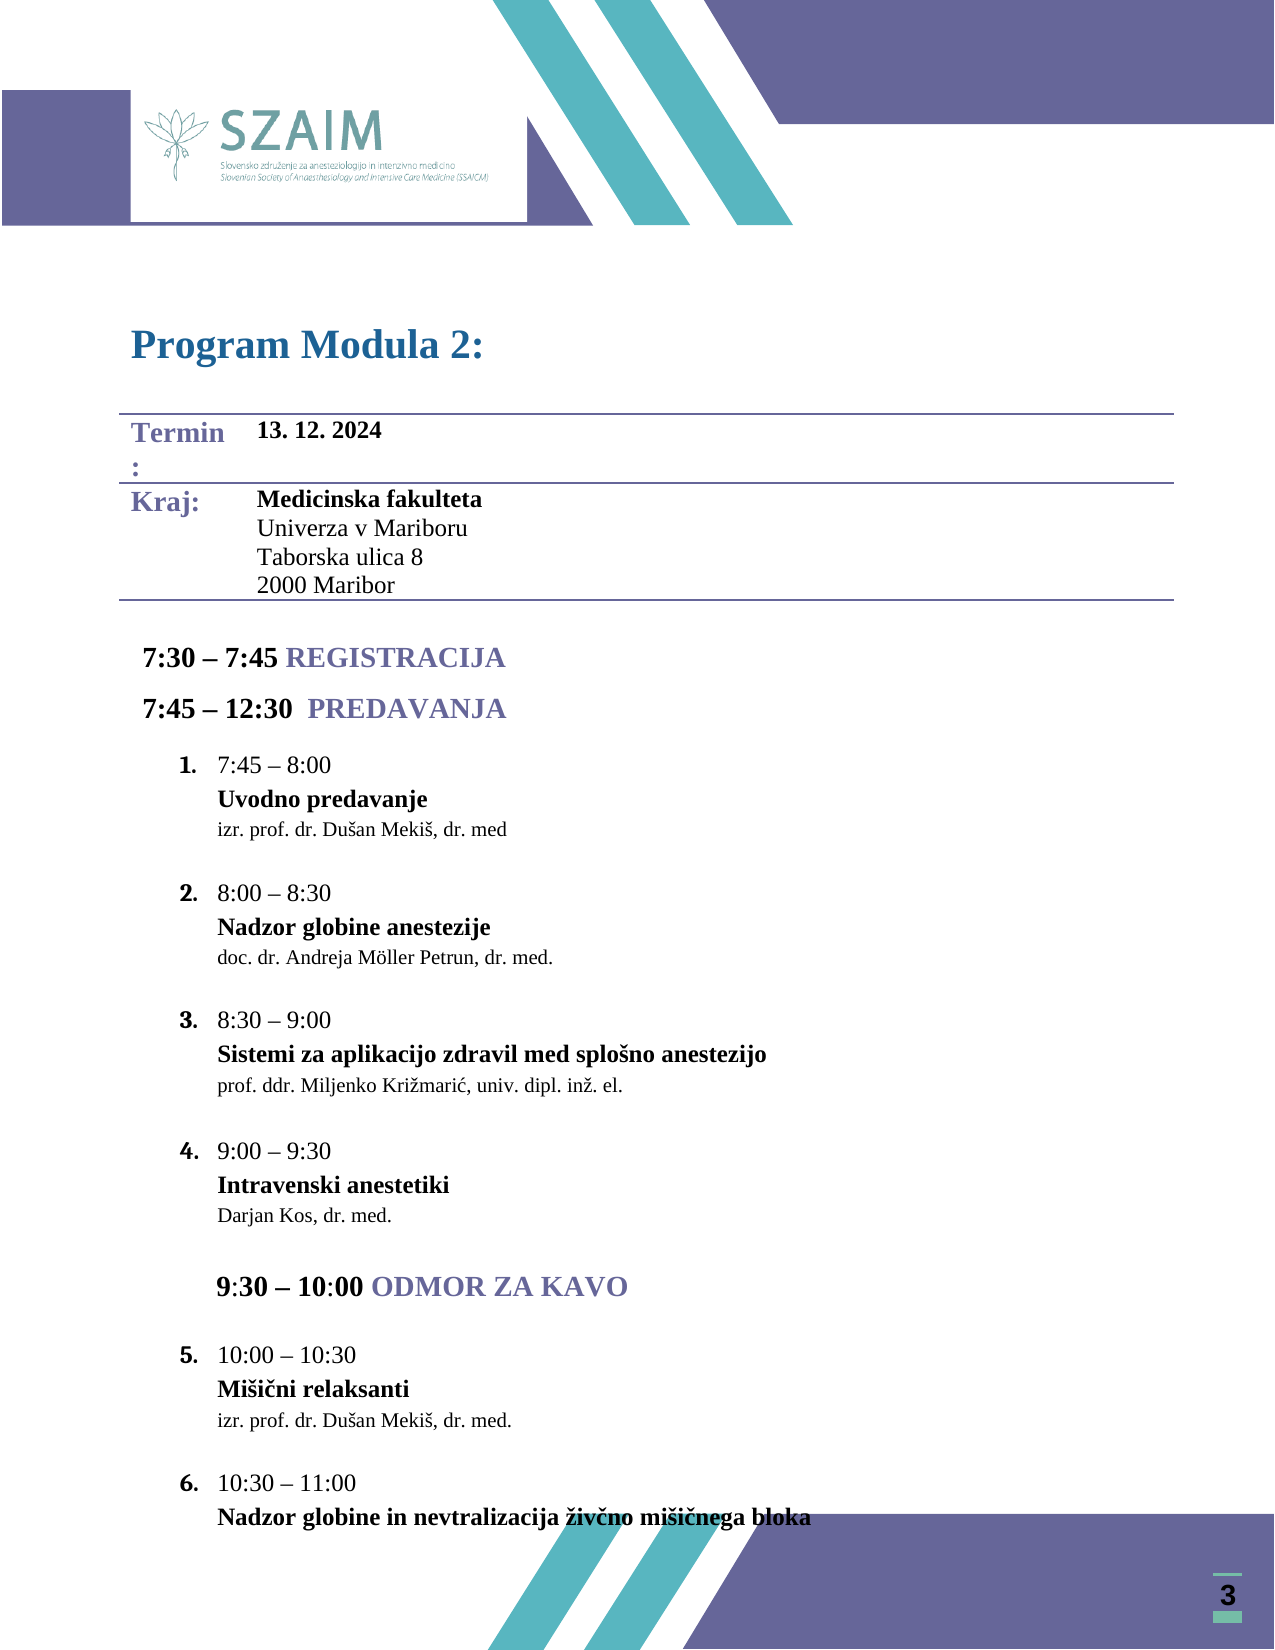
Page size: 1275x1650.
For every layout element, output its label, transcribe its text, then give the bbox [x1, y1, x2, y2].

table_cell Medicinska fakulteta Univerza v Mariboru Taborska ulica 8 2000 Maribor [245, 484, 1174, 599]
text prof. ddr. Miljenko Križmarić, univ. dipl. inž. el. [217, 1073, 1162, 1097]
list 8:00 – 8:30 [179, 878, 1162, 908]
text 7:45 – 12:30 PREDAVANJA [142, 691, 1162, 724]
list 10:00 – 10:30 [179, 1341, 1162, 1370]
text Program Modula 2: [131, 319, 1162, 367]
table_header Termin: [119, 415, 245, 482]
list doc. dr. Andreja Möller Petrun, dr. med. [217, 945, 1162, 969]
list Intravenski anestetiki [217, 1170, 1162, 1199]
text Sistemi za aplikacijo zdravil med splošno anestezijo [217, 1039, 1162, 1068]
text 9:30 – 10:00 ODMOR ZA KAVO [216, 1269, 1162, 1303]
text 7:30 – 7:45 REGISTRACIJA [142, 640, 1162, 673]
list 8:30 – 9:00 [179, 1006, 1162, 1035]
list Uvodno predavanje [217, 784, 1162, 813]
list Darjan Kos, dr. med. [217, 1203, 1162, 1227]
table_header 13. 12. 2024 [245, 415, 1174, 482]
list izr. prof. dr. Dušan Mekiš, dr. med. [217, 1408, 1162, 1432]
list 9:00 – 9:30 [179, 1136, 1162, 1166]
list izr. prof. dr. Dušan Mekiš, dr. med [217, 817, 1162, 841]
list Mišični relaksanti [217, 1374, 1162, 1403]
list 7:45 – 8:00 [179, 750, 1162, 780]
list Nadzor globine in nevtralizacija živčno mišičnega bloka [217, 1502, 1162, 1531]
list 10:30 – 11:00 [179, 1468, 1162, 1498]
table_cell Kraj: [119, 484, 245, 599]
text Nadzor globine anestezije [217, 912, 1162, 941]
